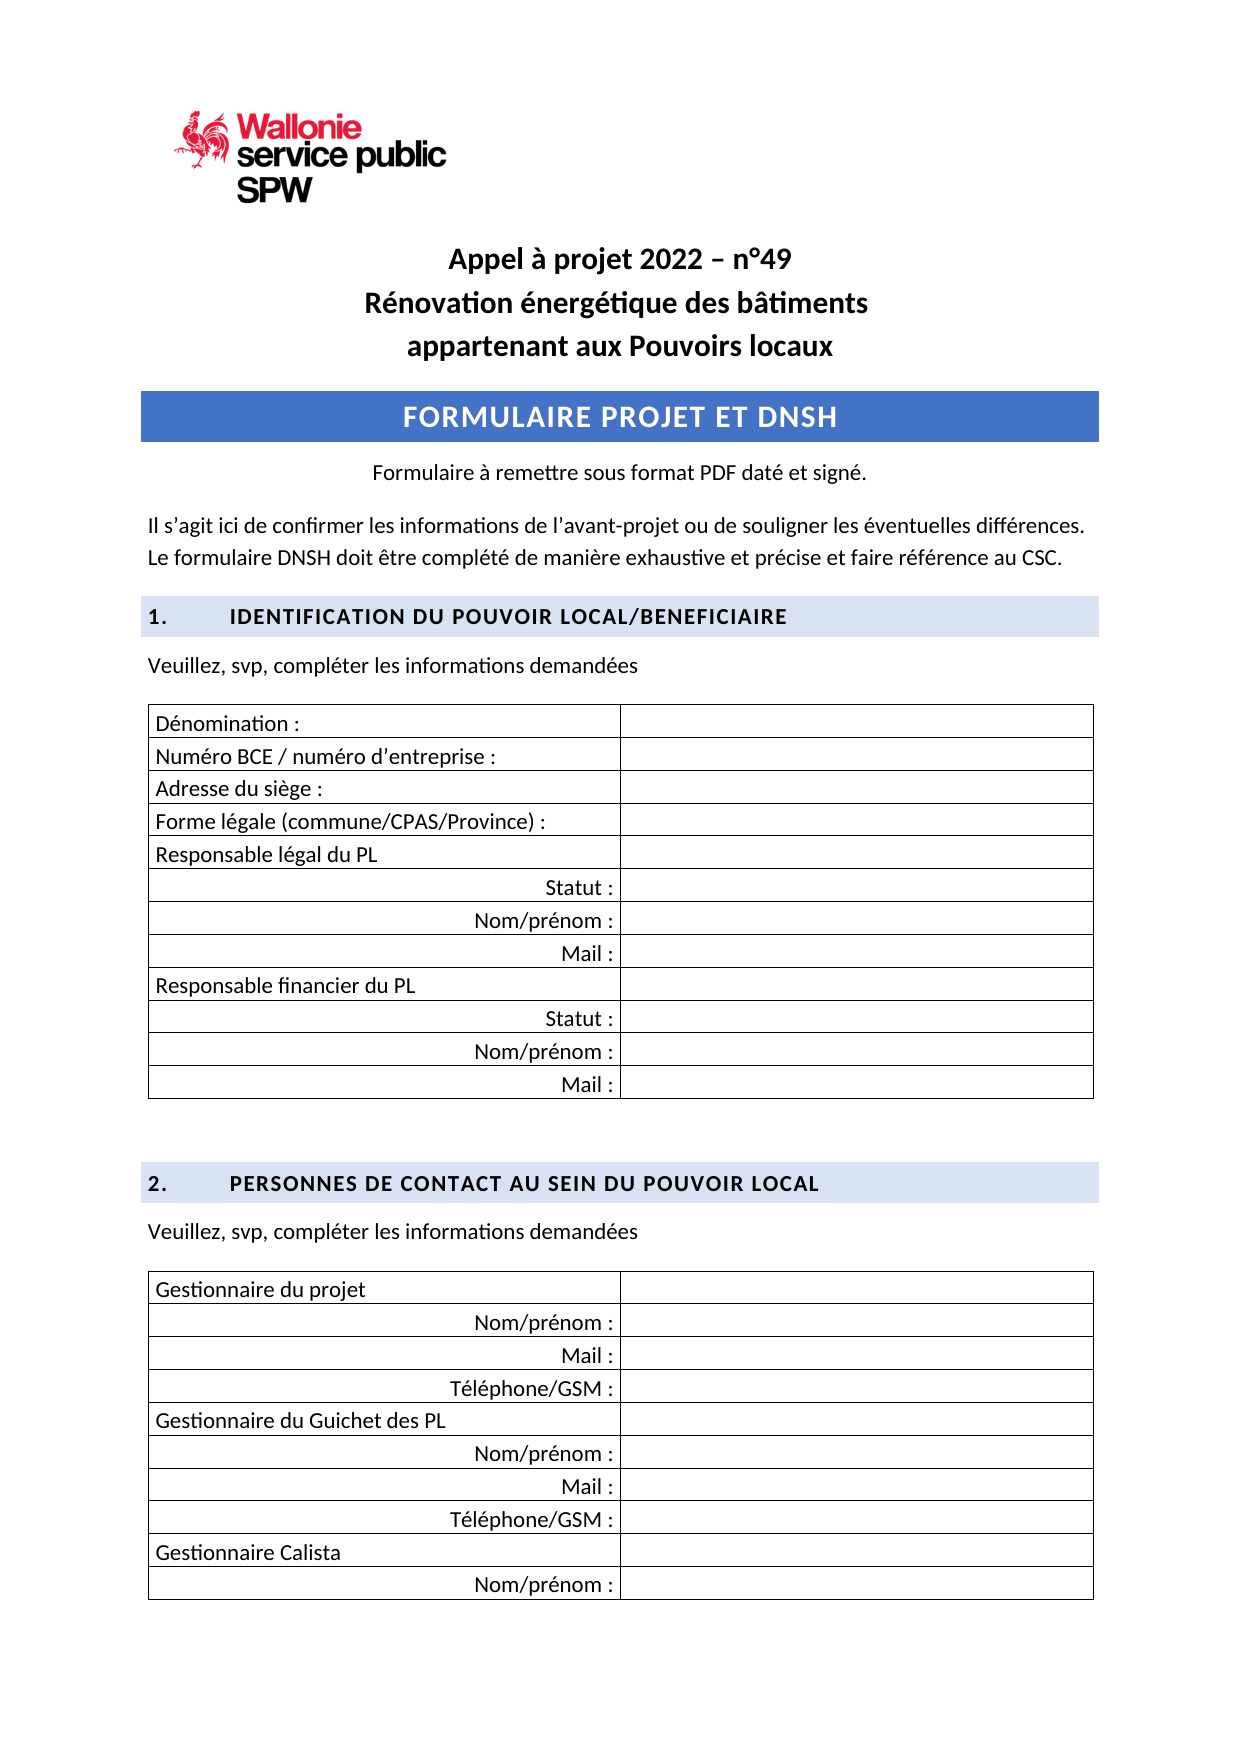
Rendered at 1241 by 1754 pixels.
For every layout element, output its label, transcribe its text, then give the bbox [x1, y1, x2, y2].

table_cell [621, 902, 1093, 934]
text Appel à projet 2022 – n°49​ Rénovation énergétique des bâtiments ​ appartenant aux Pouvoirs locaux [148, 239, 1093, 365]
table_cell [621, 804, 1093, 835]
table_cell [621, 1403, 1093, 1434]
table_cell Mail : [149, 935, 620, 967]
table_cell [621, 738, 1093, 770]
text Formulaire à remettre sous format PDF daté et signé. [148, 458, 1093, 486]
table_cell [621, 968, 1093, 999]
table_cell Téléphone/GSM : [149, 1501, 620, 1533]
table_cell [621, 1534, 1093, 1566]
table_cell Mail : [149, 1066, 620, 1098]
text Veuillez, svp, compléter les informations demandées [148, 651, 1093, 679]
table_cell Nom/prénom : [149, 1033, 620, 1065]
table_cell [621, 1033, 1093, 1065]
table_cell Adresse du siège : [149, 771, 620, 803]
table_cell [621, 1304, 1093, 1336]
table_cell Numéro BCE / numéro d’entreprise : [149, 738, 620, 770]
subtitle IDENTIFICATION DU POUVOIR LOCAL/BENEFICIAIRE [148, 602, 1093, 630]
table_cell Mail : [149, 1337, 620, 1369]
table_cell [621, 771, 1093, 803]
table_cell Gestionnaire du Guichet des PL [149, 1403, 620, 1434]
table_header [621, 705, 1093, 737]
table_cell [621, 1501, 1093, 1533]
table_cell [621, 869, 1093, 901]
table_cell Responsable légal du PL [149, 836, 620, 868]
table_cell Téléphone/GSM : [149, 1370, 620, 1402]
table_cell [621, 1370, 1093, 1402]
table_cell Nom/prénom : [149, 1436, 620, 1467]
table_cell Mail : [149, 1469, 620, 1500]
table_cell Nom/prénom : [149, 1567, 620, 1599]
table_header [621, 1272, 1093, 1303]
table_cell Nom/prénom : [149, 902, 620, 934]
table_cell Forme légale (commune/CPAS/Province) : [149, 804, 620, 835]
table_header Dénomination : [149, 705, 620, 737]
table_cell Statut : [149, 869, 620, 901]
table_cell [621, 1567, 1093, 1599]
table_cell [621, 935, 1093, 967]
table_cell Statut : [149, 1001, 620, 1032]
subtitle PERSONNES DE CONTACT AU SEIN DU POUVOIR LOCAL [148, 1169, 1093, 1197]
table_cell [621, 836, 1093, 868]
table_header Gestionnaire du projet [149, 1272, 620, 1303]
table_cell [621, 1436, 1093, 1467]
text Veuillez, svp, compléter les informations demandées [148, 1217, 1093, 1246]
table_cell [621, 1066, 1093, 1098]
table_cell [621, 1469, 1093, 1500]
picture [147, 84, 473, 229]
text Il s’agit ici de confirmer les informations de l’avant-projet ou de souligner les éventuelles différences. Le formulaire DNSH doit être complété de manière exhaustive et précise et faire référence au CSC. [148, 511, 1093, 571]
subtitle FORMULAIRE PROJET et dnsh [148, 398, 1093, 436]
table_cell Nom/prénom : [149, 1304, 620, 1336]
table_cell Gestionnaire Calista [149, 1534, 620, 1566]
table_cell [621, 1337, 1093, 1369]
table_cell Responsable financier du PL [149, 968, 620, 999]
table_cell [621, 1001, 1093, 1032]
